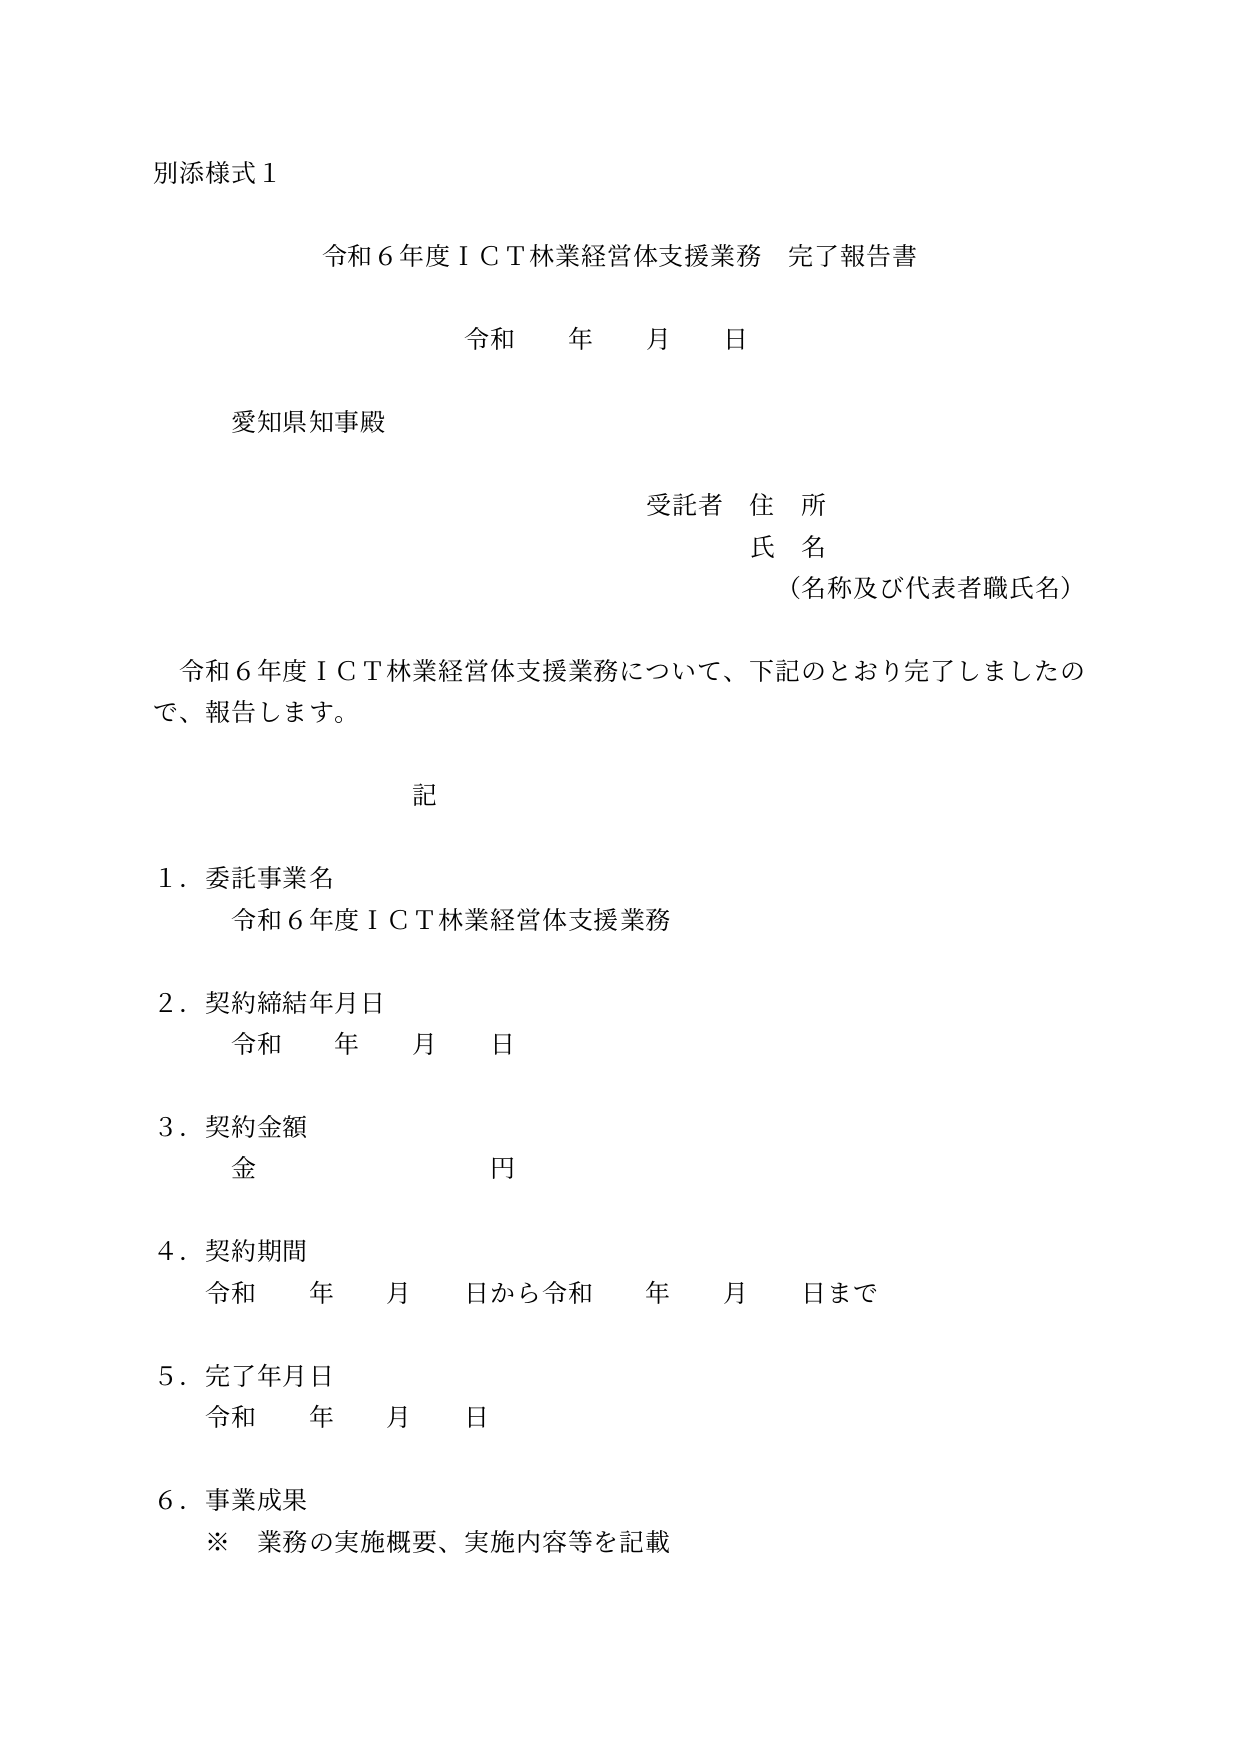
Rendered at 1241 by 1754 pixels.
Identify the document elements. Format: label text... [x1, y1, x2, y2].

text 令和６年度ＩＣＴ林業経営体支援業務 完了報告書 [153, 234, 1087, 276]
text ６．事業成果 [153, 1478, 1087, 1519]
text 愛知県知事殿 [153, 400, 1087, 442]
text 令和６年度ＩＣＴ林業経営体支援業務について、下記のとおり完了しましたので、報告します。 [153, 649, 1087, 732]
text 金 円 [153, 1146, 1087, 1188]
text 令和 年 月 日 [153, 1022, 1087, 1063]
text ２．契約締結年月日 [153, 981, 1087, 1022]
text 別添様式１ [153, 151, 1087, 193]
text 受託者 住 所 [640, 483, 1087, 524]
text ５．完了年月日 [153, 1354, 1087, 1395]
text 令和 年 月 日 [153, 317, 1087, 359]
text ※ 業務の実施概要、実施内容等を記載 [153, 1519, 1087, 1561]
text 令和 年 月 日 [153, 1395, 1087, 1437]
text １．委託事業名 [153, 856, 1087, 898]
text 記 [153, 773, 1087, 815]
text ３．契約金額 [153, 1105, 1087, 1146]
text ４．契約期間 [153, 1229, 1087, 1271]
text 令和 年 月 日から令和 年 月 日まで [153, 1271, 1087, 1312]
text （名称及び代表者職氏名） [640, 566, 1087, 607]
text 令和６年度ＩＣＴ林業経営体支援業務 [153, 898, 1087, 939]
text 氏 名 [640, 524, 1087, 566]
